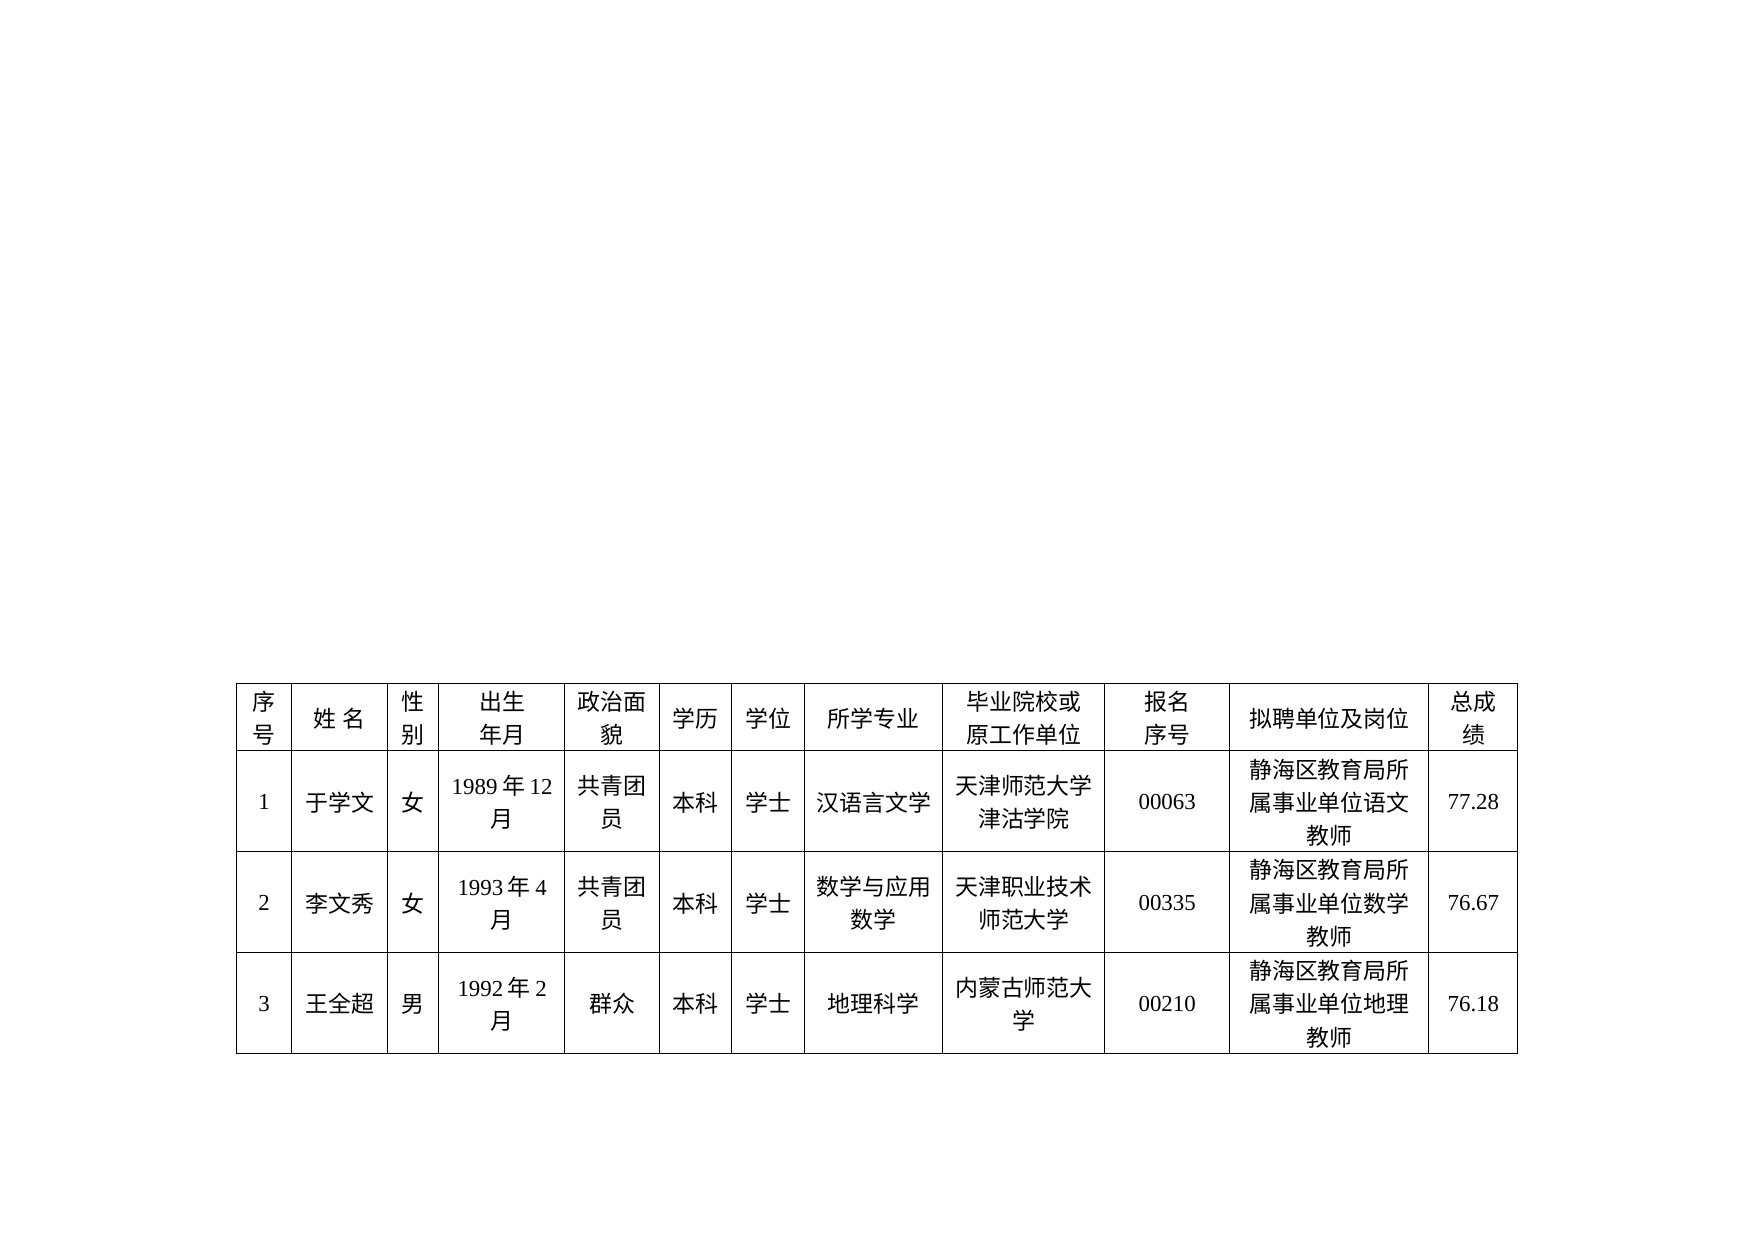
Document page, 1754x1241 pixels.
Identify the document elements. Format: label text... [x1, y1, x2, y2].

table_cell 77.28 [1429, 751, 1517, 851]
table_header 性别 [388, 684, 438, 750]
table_header 拟聘单位及岗位 [1230, 684, 1428, 750]
table_cell 76.18 [1429, 953, 1517, 1053]
table_cell 本科 [660, 852, 731, 952]
table_cell 00210 [1105, 953, 1229, 1053]
table_cell 内蒙古师范大学 [943, 953, 1104, 1053]
table_cell 王全超 [292, 953, 387, 1053]
table_cell 00063 [1105, 751, 1229, 851]
table_cell 男 [388, 953, 438, 1053]
table_cell 3 [237, 953, 291, 1053]
table_header 政治面貌 [565, 684, 659, 750]
table_cell 学士 [732, 953, 804, 1053]
table_cell 学士 [732, 751, 804, 851]
table_cell 汉语言文学 [805, 751, 942, 851]
table_cell 1 [237, 751, 291, 851]
table_cell 李文秀 [292, 852, 387, 952]
table_cell 本科 [660, 751, 731, 851]
table_cell 1989年12月 [439, 751, 564, 851]
table_cell 静海区教育局所属事业单位地理教师 [1230, 953, 1428, 1053]
table_header 总成绩 [1429, 684, 1517, 750]
table_header 学历 [660, 684, 731, 750]
table_cell 学士 [732, 852, 804, 952]
table_cell 天津师范大学津沽学院 [943, 751, 1104, 851]
table_cell 本科 [660, 953, 731, 1053]
table_header 毕业院校或 原工作单位 [943, 684, 1104, 750]
table_header 姓 名 [292, 684, 387, 750]
table_cell 女 [388, 751, 438, 851]
table_cell 群众 [565, 953, 659, 1053]
table_header 报名 序号 [1105, 684, 1229, 750]
table_cell 静海区教育局所属事业单位语文教师 [1230, 751, 1428, 851]
table_cell 00335 [1105, 852, 1229, 952]
table_header 出生 年月 [439, 684, 564, 750]
table_cell 1993年4月 [439, 852, 564, 952]
table_cell 共青团员 [565, 751, 659, 851]
table_header 所学专业 [805, 684, 942, 750]
table_cell 1992年2月 [439, 953, 564, 1053]
table_cell 静海区教育局所属事业单位数学教师 [1230, 852, 1428, 952]
table_cell 天津职业技术师范大学 [943, 852, 1104, 952]
table_cell 于学文 [292, 751, 387, 851]
table_cell 数学与应用数学 [805, 852, 942, 952]
table_header 序号 [237, 684, 291, 750]
table_cell 76.67 [1429, 852, 1517, 952]
table_cell 共青团员 [565, 852, 659, 952]
table_cell 地理科学 [805, 953, 942, 1053]
table_cell 女 [388, 852, 438, 952]
table_cell 2 [237, 852, 291, 952]
table_header 学位 [732, 684, 804, 750]
